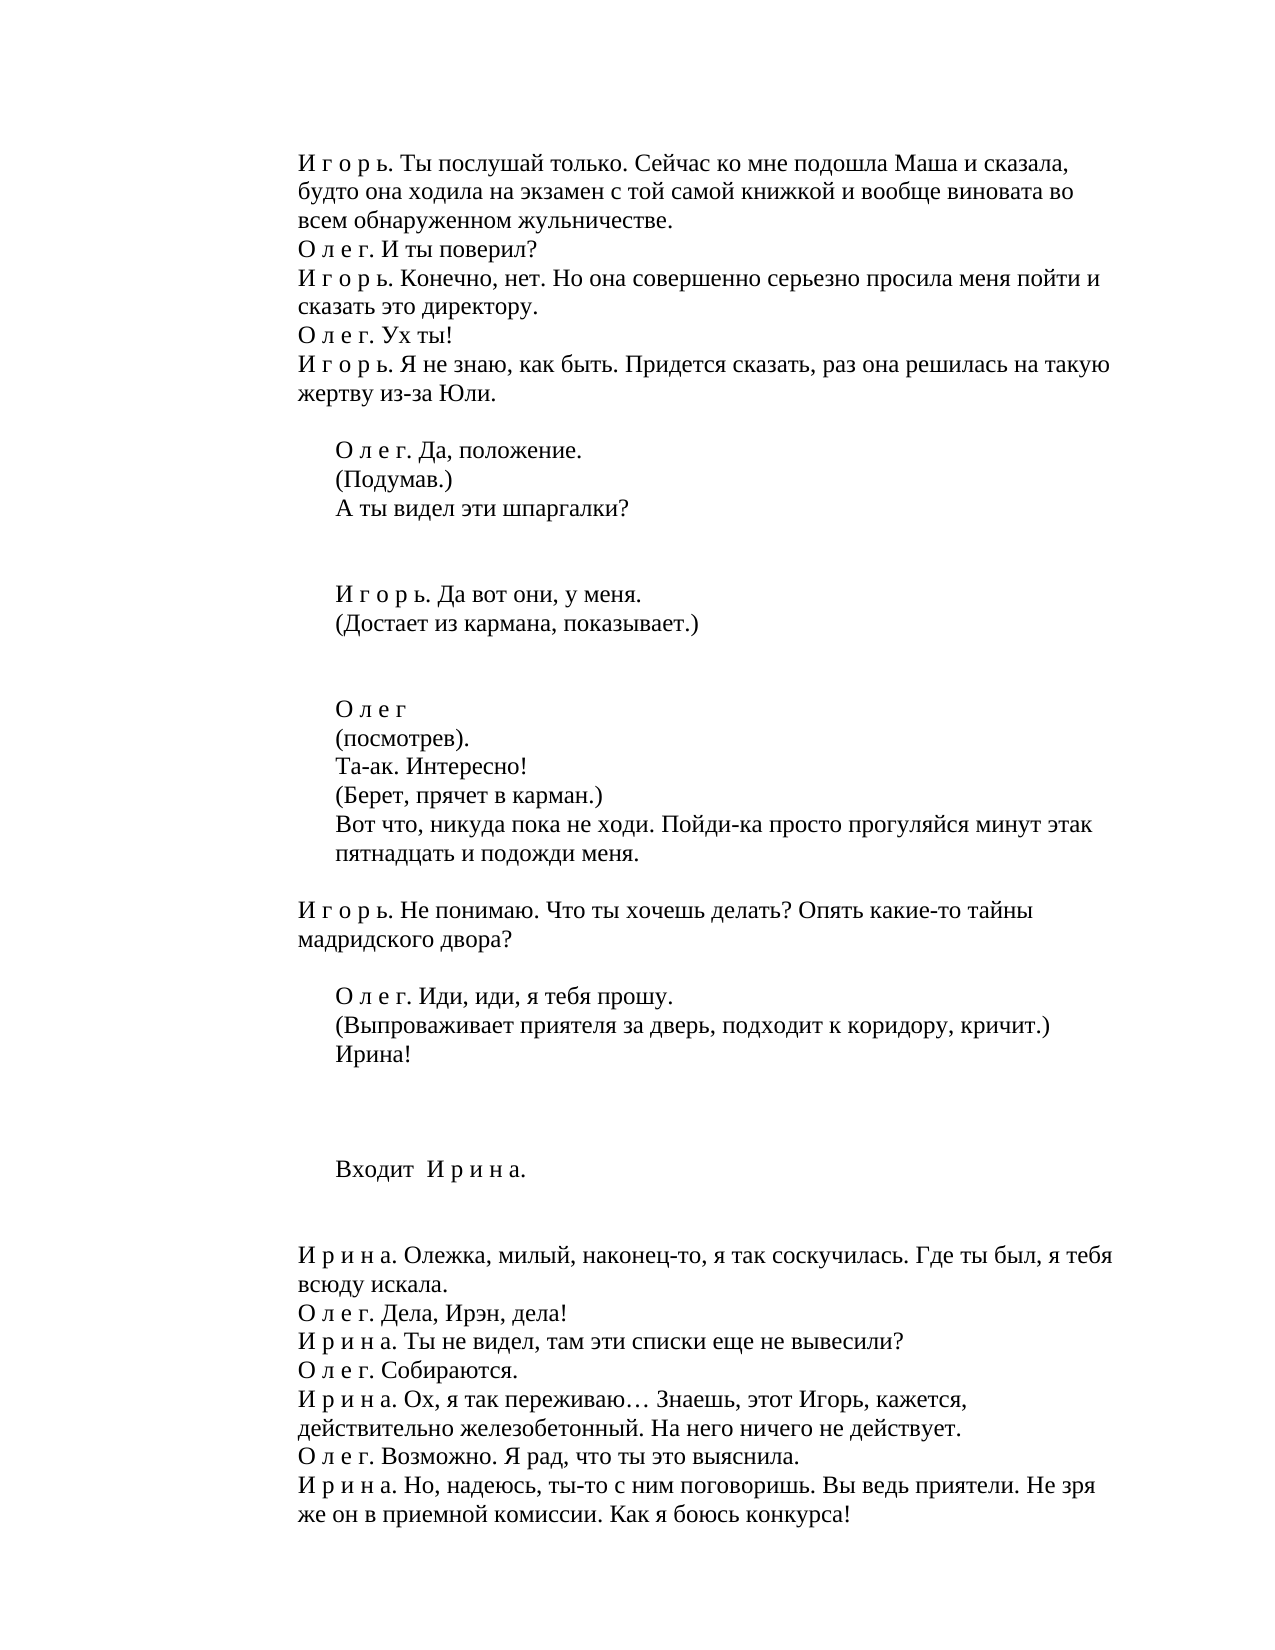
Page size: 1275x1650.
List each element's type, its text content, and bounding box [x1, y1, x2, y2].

text И р и н а. Но, надеюсь, ты-то с ним поговоришь. Вы ведь приятели. Не зря же он в приемной комиссии. Как я боюсь конкурса! [298, 1470, 1127, 1528]
text Та-ак. Интересно! [335, 751, 1127, 780]
text Входит И р и н а. [335, 1154, 1127, 1183]
text О л е г. Дела, Ирэн, дела! [298, 1298, 1127, 1326]
text И г о р ь. Конечно, нет. Но она совершенно серьезно просила меня пойти и сказать это директору. [298, 263, 1127, 320]
text А ты видел эти шпаргалки? [335, 493, 1127, 521]
text (Берет, прячет в карман.) [335, 780, 1127, 809]
text И г о р ь. Ты послушай только. Сейчас ко мне подошла Маша и сказала, будто она ходила на экзамен с той самой книжкой и вообще виновата во всем обнаруженном жульничестве. [298, 148, 1127, 234]
text (посмотрев). [335, 723, 1127, 751]
text О л е г. Собираются. [298, 1355, 1127, 1384]
text О л е г. Возможно. Я рад, что ты это выяснила. [298, 1441, 1127, 1470]
text (Выпроваживает приятеля за дверь, подходит к коридору, кричит.) [335, 1010, 1127, 1039]
text И р и н а. Ты не видел, там эти списки еще не вывесили? [298, 1326, 1127, 1355]
text (Подумав.) [335, 464, 1127, 493]
text О л е г [335, 694, 1127, 723]
text (Достает из кармана, показывает.) [335, 608, 1127, 636]
text Ирина! [335, 1039, 1127, 1068]
text О л е г. И ты поверил? [298, 234, 1127, 263]
text И р и н а. Олежка, милый, наконец-то, я так соскучилась. Где ты был, я тебя всюду искала. [298, 1240, 1127, 1298]
text О л е г. Иди, иди, я тебя прошу. [335, 981, 1127, 1010]
text Вот что, никуда пока не ходи. Пойди-ка просто прогуляйся минут этак пятнадцать и подожди меня. [335, 809, 1127, 866]
text О л е г. Да, положение. [335, 435, 1127, 464]
text И г о р ь. Да вот они, у меня. [335, 579, 1127, 608]
text И г о р ь. Я не знаю, как быть. Придется сказать, раз она решилась на такую жертву из-за Юли. [298, 349, 1127, 406]
text О л е г. Ух ты! [298, 320, 1127, 349]
text И г о р ь. Не понимаю. Что ты хочешь делать? Опять какие-то тайны мадридского двора? [298, 895, 1127, 953]
text И р и н а. Ох, я так переживаю… Знаешь, этот Игорь, кажется, действительно железобетонный. На него ничего не действует. [298, 1384, 1127, 1441]
